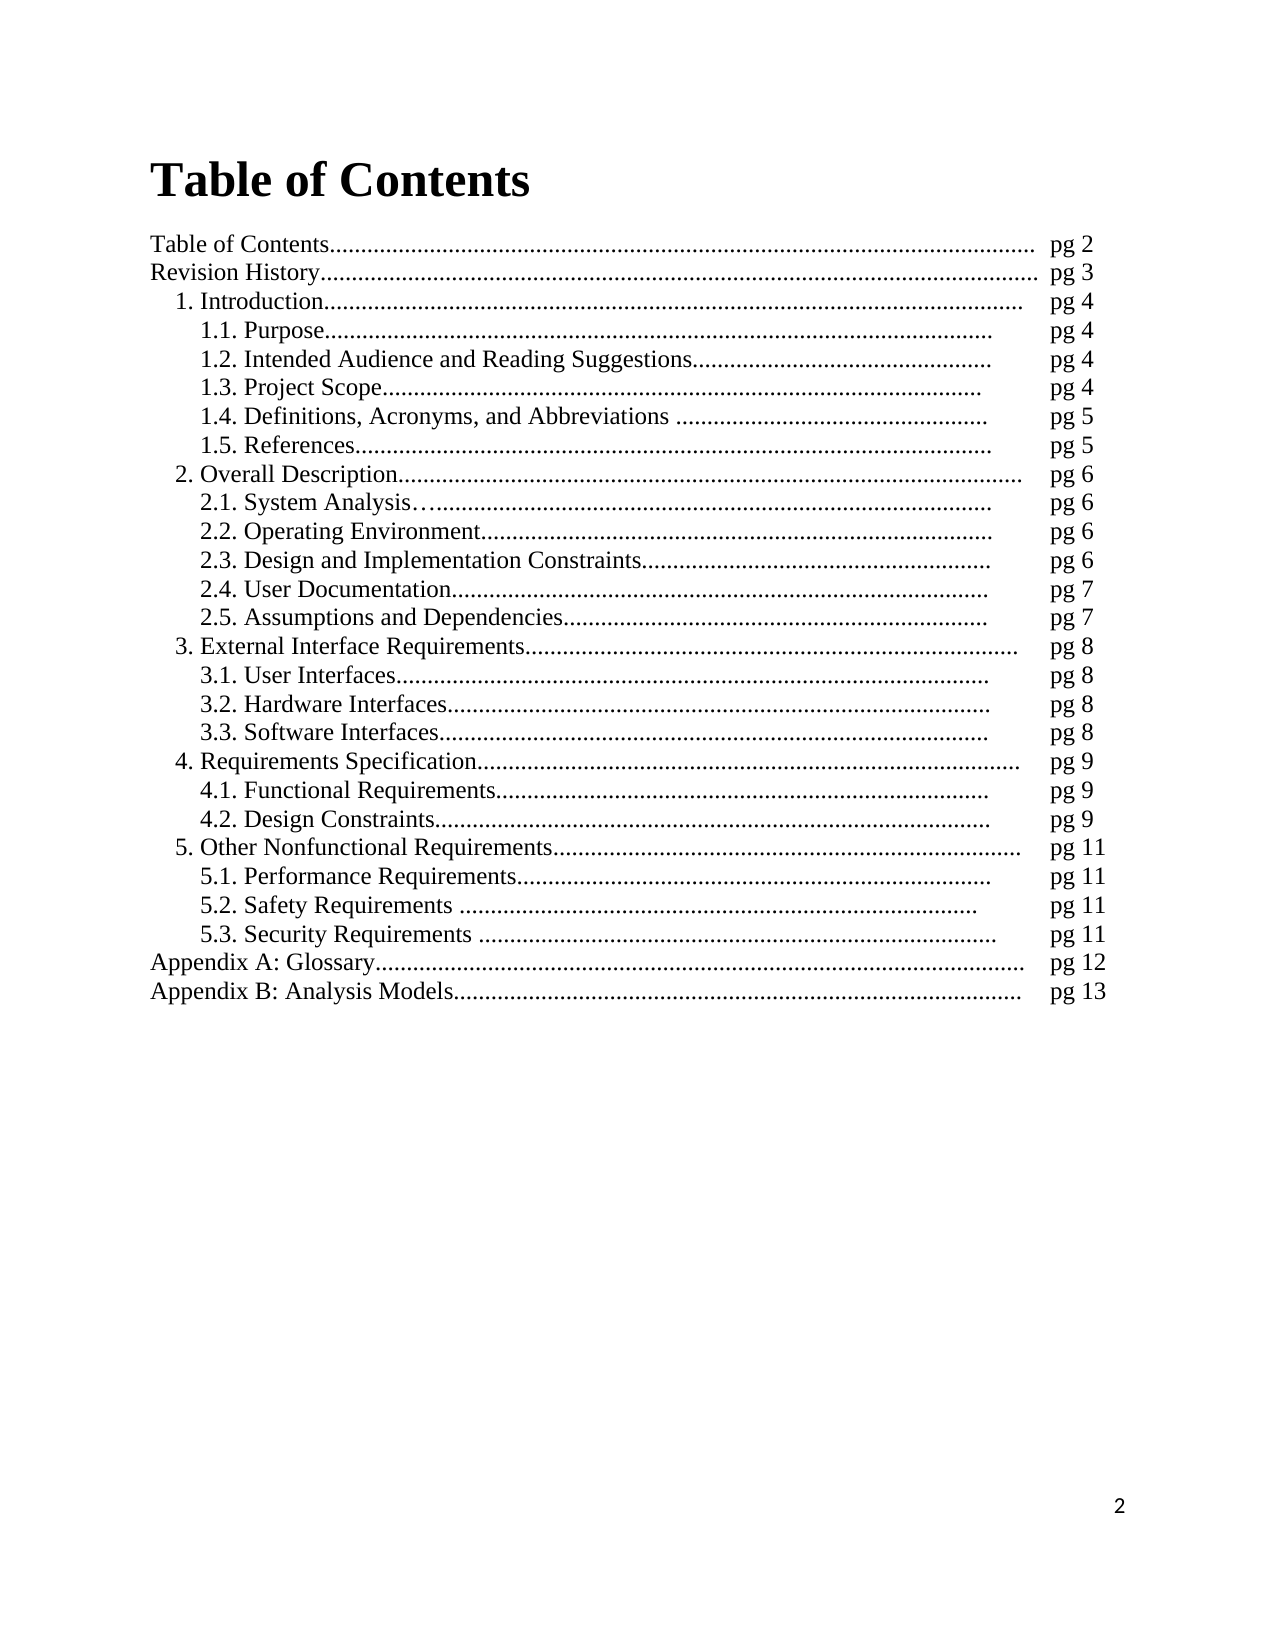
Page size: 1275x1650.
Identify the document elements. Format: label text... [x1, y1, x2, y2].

text 4. Requirements Specification....................................................................................... pg 9 [150, 746, 1125, 775]
text 5. Other Nonfunctional Requirements........................................................................... pg 11 [150, 832, 1125, 861]
text 3. External Interface Requirements............................................................................... pg 8 [150, 631, 1125, 660]
text 2.2. Operating Environment.................................................................................. pg 6 [150, 516, 1125, 545]
text 4.1. Functional Requirements............................................................................... pg 9 [150, 775, 1125, 804]
text 2.1. System Analysis…......................................................................................... pg 6 [150, 487, 1125, 516]
text 5.1. Performance Requirements............................................................................ pg 11 [150, 861, 1125, 890]
text 1.5. References...................................................................................................... pg 5 [150, 430, 1125, 459]
text Table of Contents [150, 150, 1125, 207]
text Revision History................................................................................................................... pg 3 [150, 257, 1125, 286]
text 5.3. Security Requirements ................................................................................... pg 11 [150, 919, 1125, 947]
text 3.3. Software Interfaces........................................................................................ pg 8 [150, 717, 1125, 746]
text 2. Overall Description.................................................................................................... pg 6 [150, 459, 1125, 487]
text Table of Contents................................................................................................................. pg 2 [150, 229, 1125, 257]
text 3.2. Hardware Interfaces....................................................................................... pg 8 [150, 689, 1125, 717]
text 5.2. Safety Requirements ................................................................................... pg 11 [150, 890, 1125, 919]
text 2.4. User Documentation...................................................................................... pg 7 [150, 574, 1125, 602]
text 4.2. Design Constraints......................................................................................... pg 9 [150, 804, 1125, 832]
text Appendix B: Analysis Models........................................................................................... pg 13 [150, 976, 1125, 1005]
text Appendix A: Glossary........................................................................................................ pg 12 [150, 947, 1125, 976]
text 2.5. Assumptions and Dependencies.................................................................... pg 7 [150, 602, 1125, 631]
text 1.4. Definitions, Acronyms, and Abbreviations .................................................. pg 5 [150, 401, 1125, 430]
text 3.1. User Interfaces............................................................................................... pg 8 [150, 660, 1125, 689]
text 2.3. Design and Implementation Constraints........................................................ pg 6 [150, 545, 1125, 574]
text 1. Introduction................................................................................................................ pg 4 [150, 286, 1125, 315]
text 1.2. Intended Audience and Reading Suggestions................................................ pg 4 [150, 344, 1125, 372]
text 1.3. Project Scope................................................................................................ pg 4 [150, 372, 1125, 401]
text 1.1. Purpose........................................................................................................... pg 4 [150, 315, 1125, 344]
